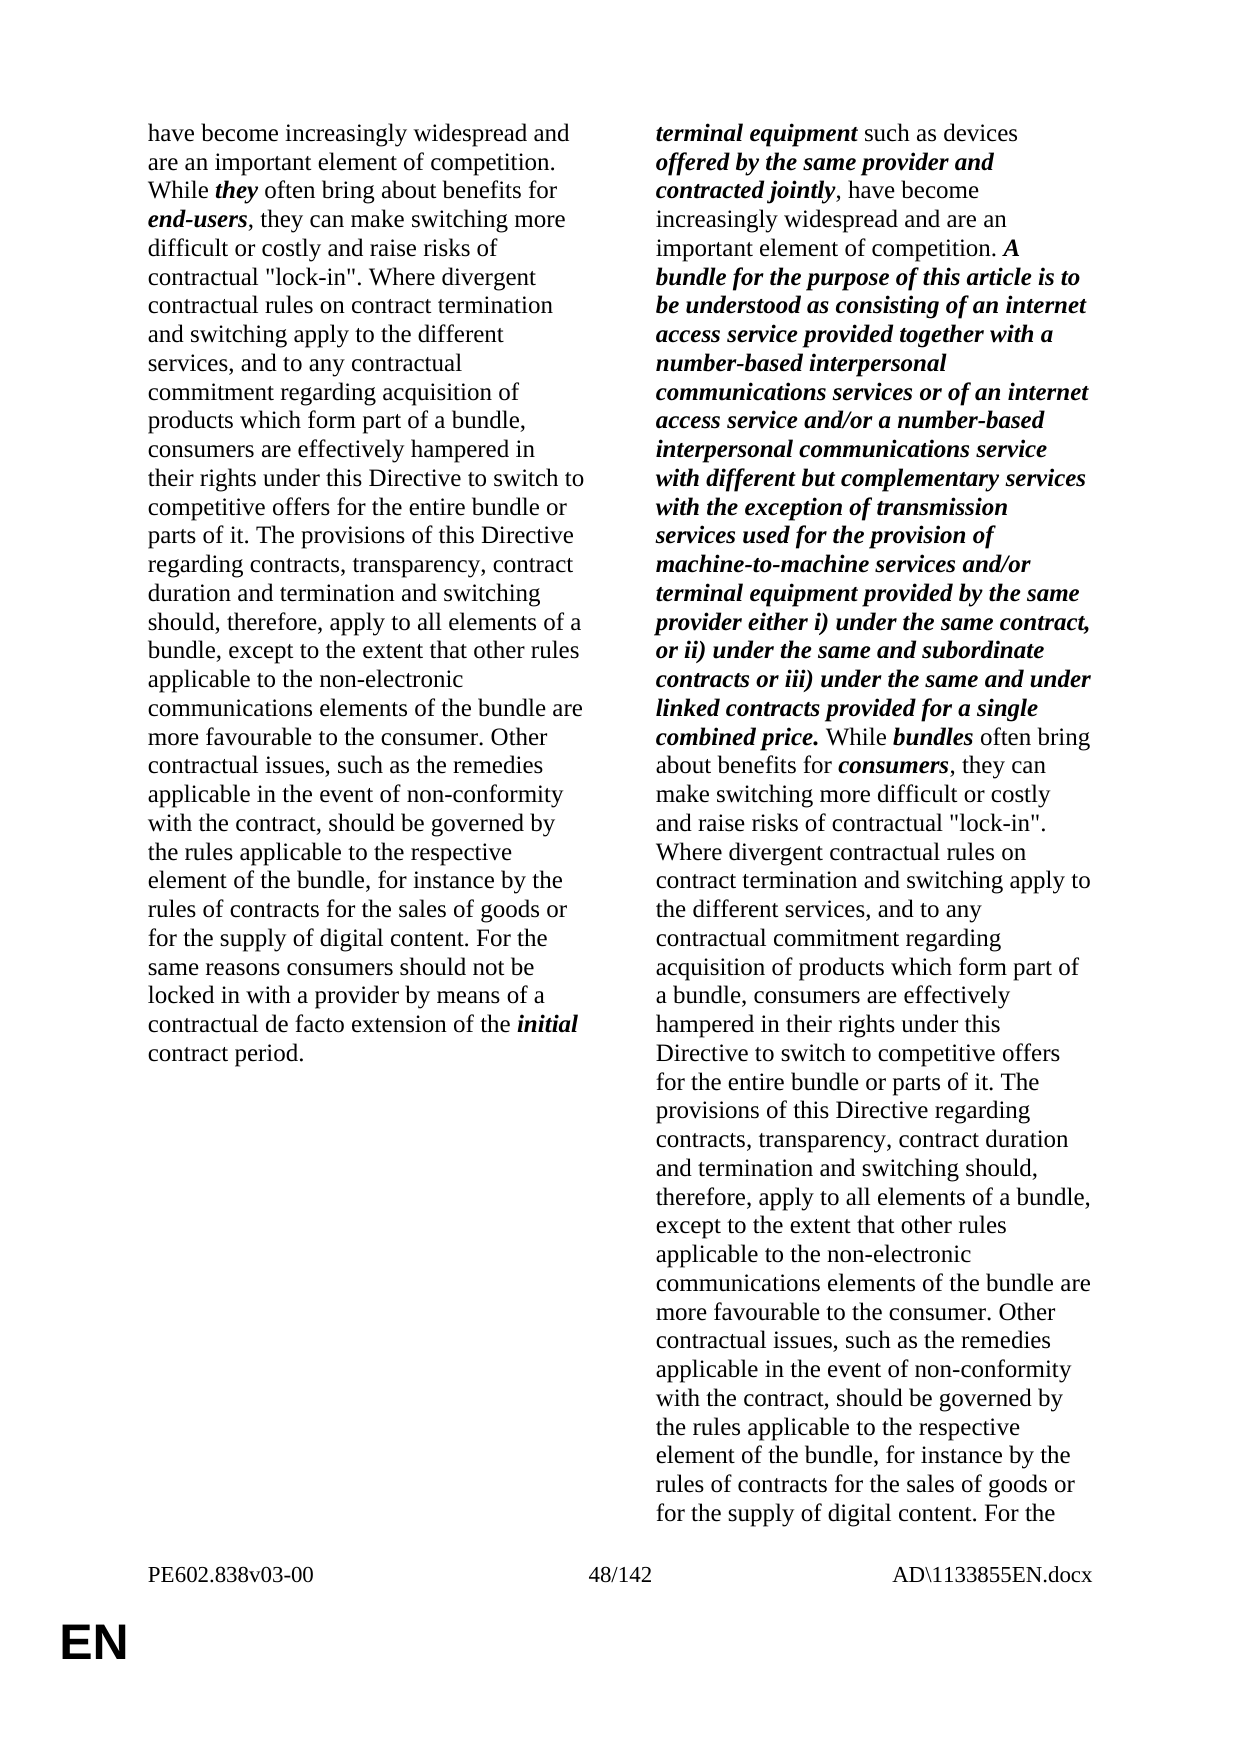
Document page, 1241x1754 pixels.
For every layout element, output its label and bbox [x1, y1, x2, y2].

table_cell [112, 118, 620, 1527]
table_cell [620, 118, 1128, 1527]
